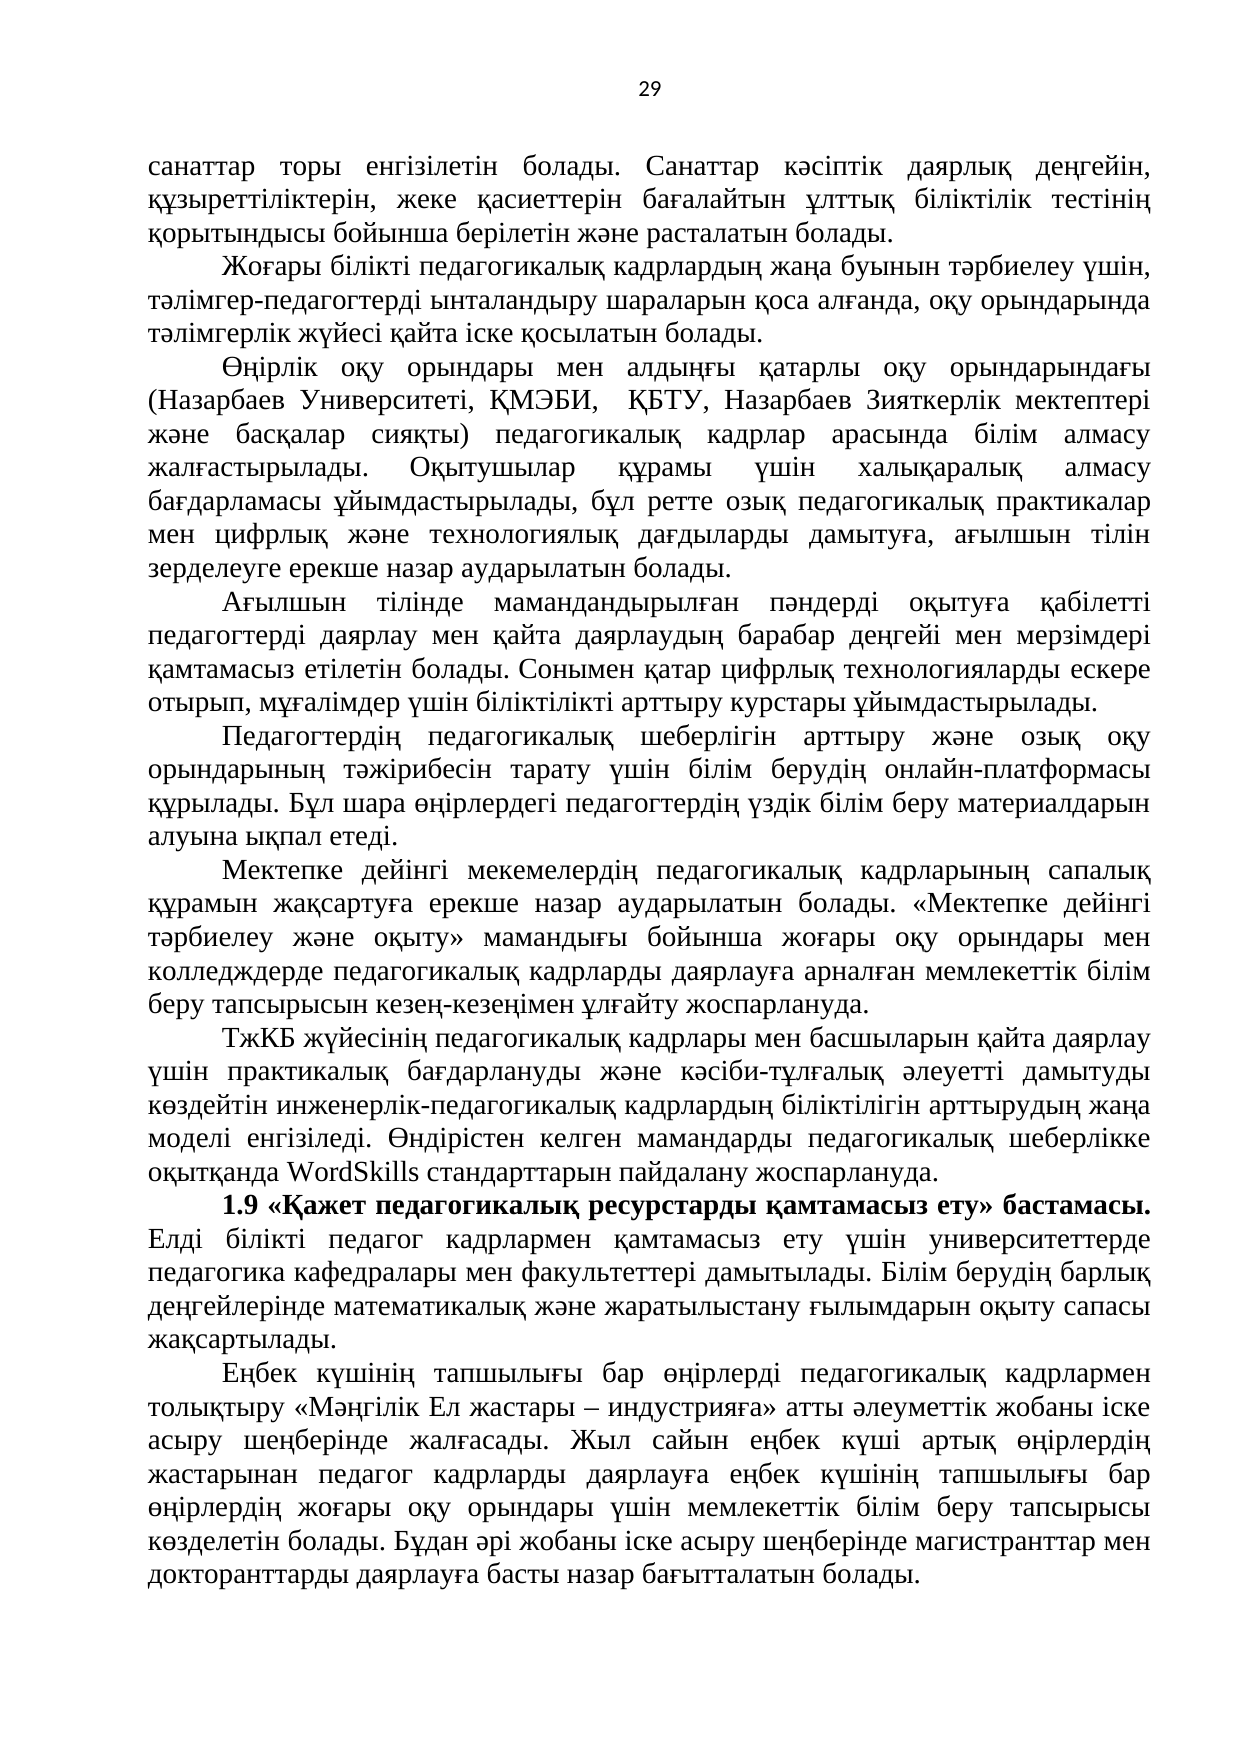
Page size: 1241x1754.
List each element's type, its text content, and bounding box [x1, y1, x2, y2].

text Педагогтердің педагогикалық шеберлігін арттыру және озық оқу орындарының тәжірибесін тарату үшін білім берудің онлайн-платформасы құрылады. Бұл шара өңірлердегі педагогтердің үздік білім беру материалдарын алуына ықпал етеді. [148, 718, 1152, 852]
text Мектепке дейінгі мекемелердің педагогикалық кадрларының сапалық құрамын жақсартуға ерекше назар аударылатын болады. «Мектепке дейінгі тәрбиелеу және оқыту» мамандығы бойынша жоғары оқу орындары мен колледждерде педагогикалық кадрларды даярлауға арналған мемлекеттік білім беру тапсырысын кезең-кезеңімен ұлғайту жоспарлануда. [148, 852, 1152, 1020]
text Ағылшын тілінде мамандандырылған пәндерді оқытуға қабілетті педагогтерді даярлау мен қайта даярлаудың барабар деңгейі мен мерзімдері қамтамасыз етілетін болады. Сонымен қатар цифрлық технологияларды ескере отырып, мұғалімдер үшін біліктілікті арттыру курстары ұйымдастырылады. [148, 584, 1152, 718]
text Өңірлік оқу орындары мен алдыңғы қатарлы оқу орындарындағы (Назарбаев Университеті, ҚМЭБИ, ҚБТУ, Назарбаев Зияткерлік мектептері және басқалар сияқты) педагогикалық кадрлар арасында білім алмасу жалғастырылады. Оқытушылар құрамы үшін халықаралық алмасу бағдарламасы ұйымдастырылады, бұл ретте озық педагогикалық практикалар мен цифрлық және технологиялық дағдыларды дамытуға, ағылшын тілін зерделеуге ерекше назар аударылатын болады. [148, 349, 1152, 584]
text ТжКБ жүйесінің педагогикалық кадрлары мен басшыларын қайта даярлау үшін практикалық бағдарлануды және кәсіби-тұлғалық әлеуетті дамытуды көздейтін инженерлік-педагогикалық кадрлардың біліктілігін арттырудың жаңа моделі енгізіледі. Өндірістен келген мамандарды педагогикалық шеберлікке оқытқанда WordSkills стандарттарын пайдалану жоспарлануда. [148, 1020, 1152, 1187]
text Еңбек күшінің тапшылығы бар өңірлерді педагогикалық кадрлармен толықтыру «Мәңгілік Ел жастары – индустрияға» атты әлеуметтік жобаны іске асыру шеңберінде жалғасады. Жыл сайын еңбек күші артық өңірлердің жастарынан педагог кадрларды даярлауға еңбек күшінің тапшылығы бар өңірлердің жоғары оқу орындары үшін мемлекеттік білім беру тапсырысы көзделетін болады. Бұдан әрі жобаны іске асыру шеңберінде магистранттар мен докторанттарды даярлауға басты назар бағытталатын болады. [148, 1355, 1152, 1590]
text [148, 148, 1152, 248]
text 1.9 «Қажет педагогикалық ресурстарды қамтамасыз ету» бастамасы. Елді білікті педагог кадрлармен қамтамасыз ету үшін университеттерде педагогика кафедралары мен факультеттері дамытылады. Білім берудің барлық деңгейлерінде математикалық және жаратылыстану ғылымдарын оқыту сапасы жақсартылады. [148, 1187, 1152, 1355]
text Жоғары білікті педагогикалық кадрлардың жаңа буынын тәрбиелеу үшін, тәлімгер-педагогтерді ынталандыру шараларын қоса алғанда, оқу орындарында тәлімгерлік жүйесі қайта іске қосылатын болады. [148, 248, 1152, 349]
